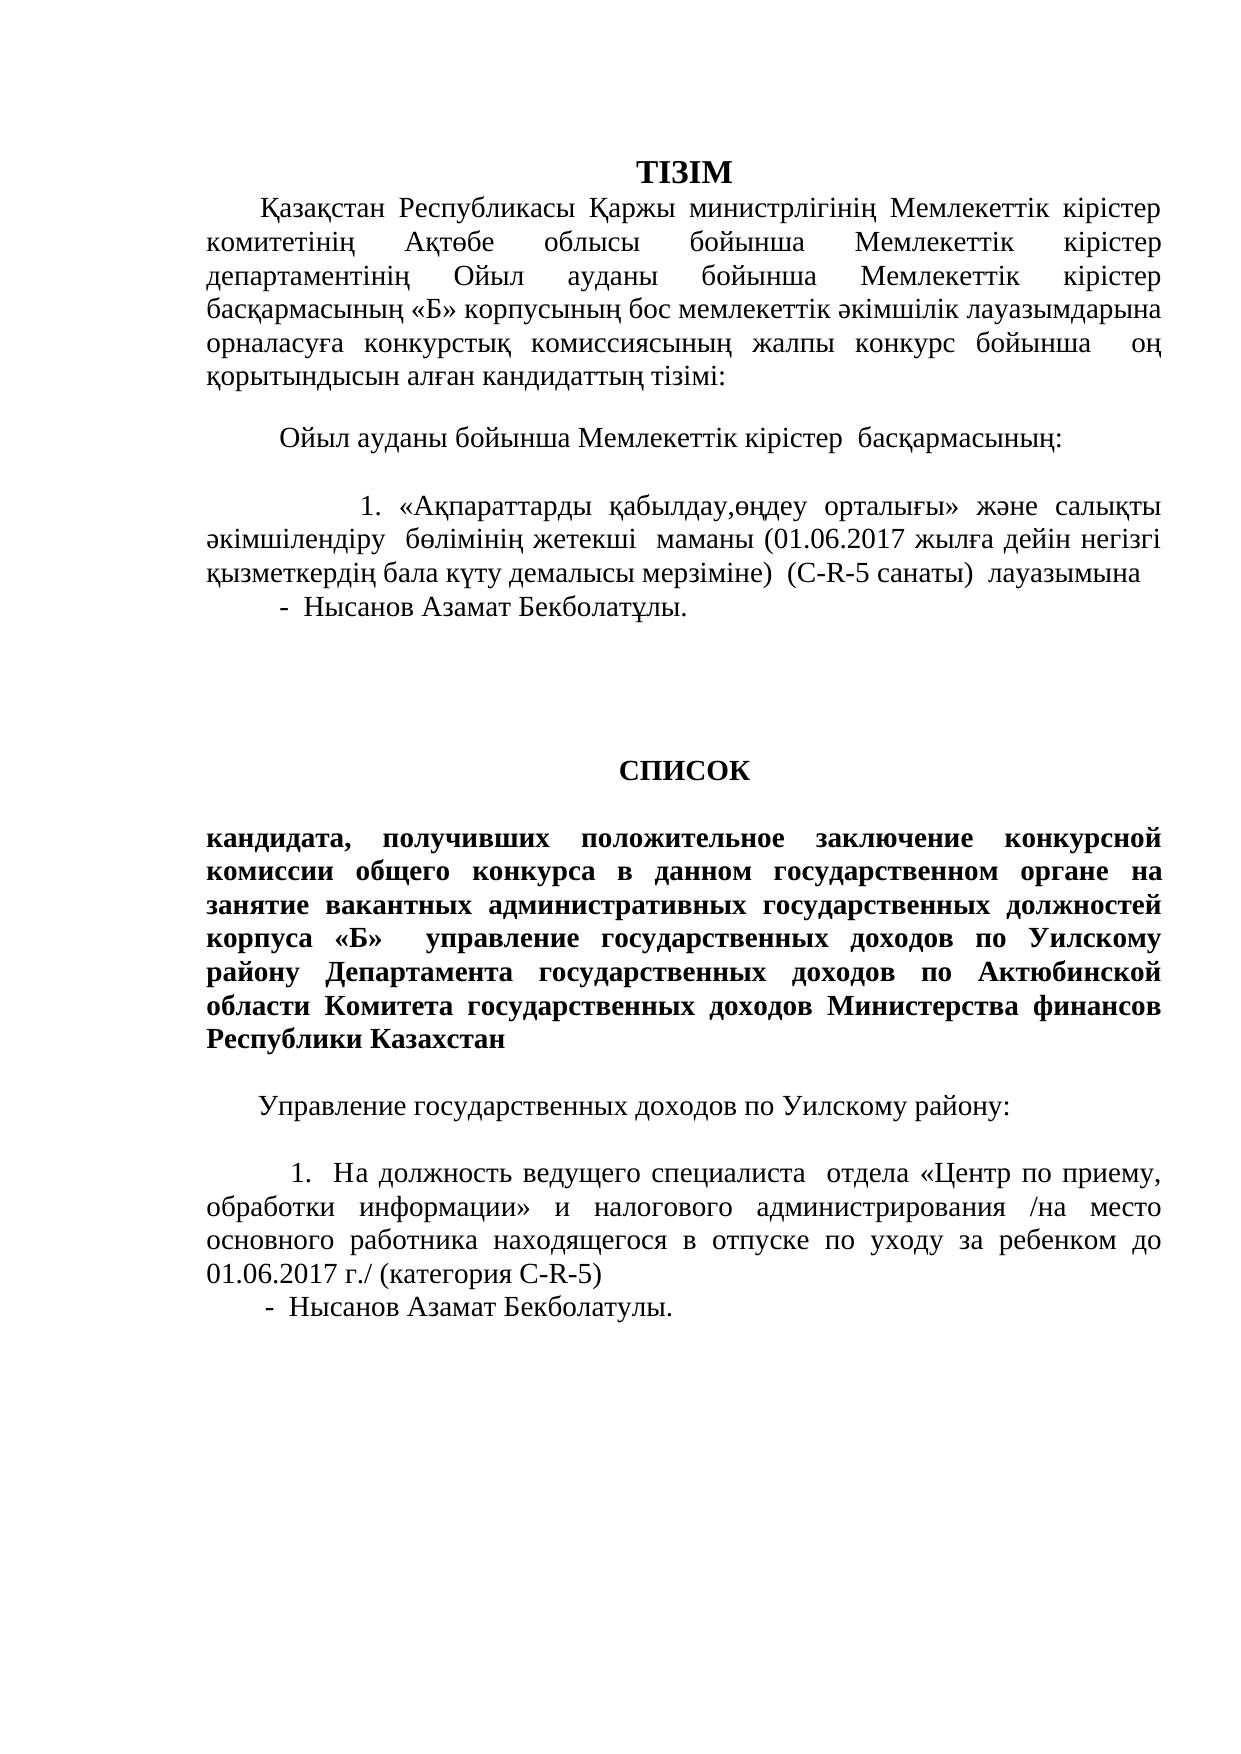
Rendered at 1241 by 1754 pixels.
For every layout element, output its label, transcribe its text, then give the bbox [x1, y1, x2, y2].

text - Нысанов Азамат Бекболатулы. [206, 1289, 1162, 1323]
list - Нысанов Азамат Бекболатұлы. [206, 589, 1162, 622]
subtitle Қазақстан Республикасы Қаржы министрлігінің Мемлекеттік кірістер комитетінің Ақтөбе облысы бойынша Мемлекеттік кірістер департаментінің Ойыл ауданы бойынша Мемлекеттік кірістер басқармасының «Б» корпусының бос мемлекеттік әкімшілік лауазымдарына орналасуға конкурстық комиссиясының жалпы конкурс бойынша оң қорытындысын алған кандидаттың тізімі: [206, 191, 1162, 392]
text кандидата, получивших положительное заключение конкурсной комиссии общего конкурса в данном государственном органе на занятие вакантных административных государственных должностей корпуса «Б» управление государственных доходов по Уилскому району Департамента государственных доходов по Актюбинской области Комитета государственных доходов Министерства финансов Республики Казахстан [206, 820, 1162, 1055]
text Управление государственных доходов по Уилскому району: [206, 1088, 1162, 1122]
text СПИСОК [206, 753, 1162, 786]
text 1. На должность ведущего специалиста отдела «Центр по приему, обработки информации» и налогового администрирования /на место основного работника находящегося в отпуске по уходу за ребенком до 01.06.2017 г./ (категория C-R-5) [206, 1155, 1162, 1289]
subtitle Ойыл ауданы бойынша Мемлекеттік кірістер басқармасының: [206, 421, 1162, 454]
text ТІЗІМ [206, 152, 1162, 191]
list 1. «Ақпараттарды қабылдау,өңдеу орталығы» және салықты әкімшілендіру бөлімінің жетекші маманы (01.06.2017 жылға дейін негізгі қызметкердің бала күту демалысы мерзіміне) (С-R-5 санаты) лауазымына [206, 488, 1162, 589]
